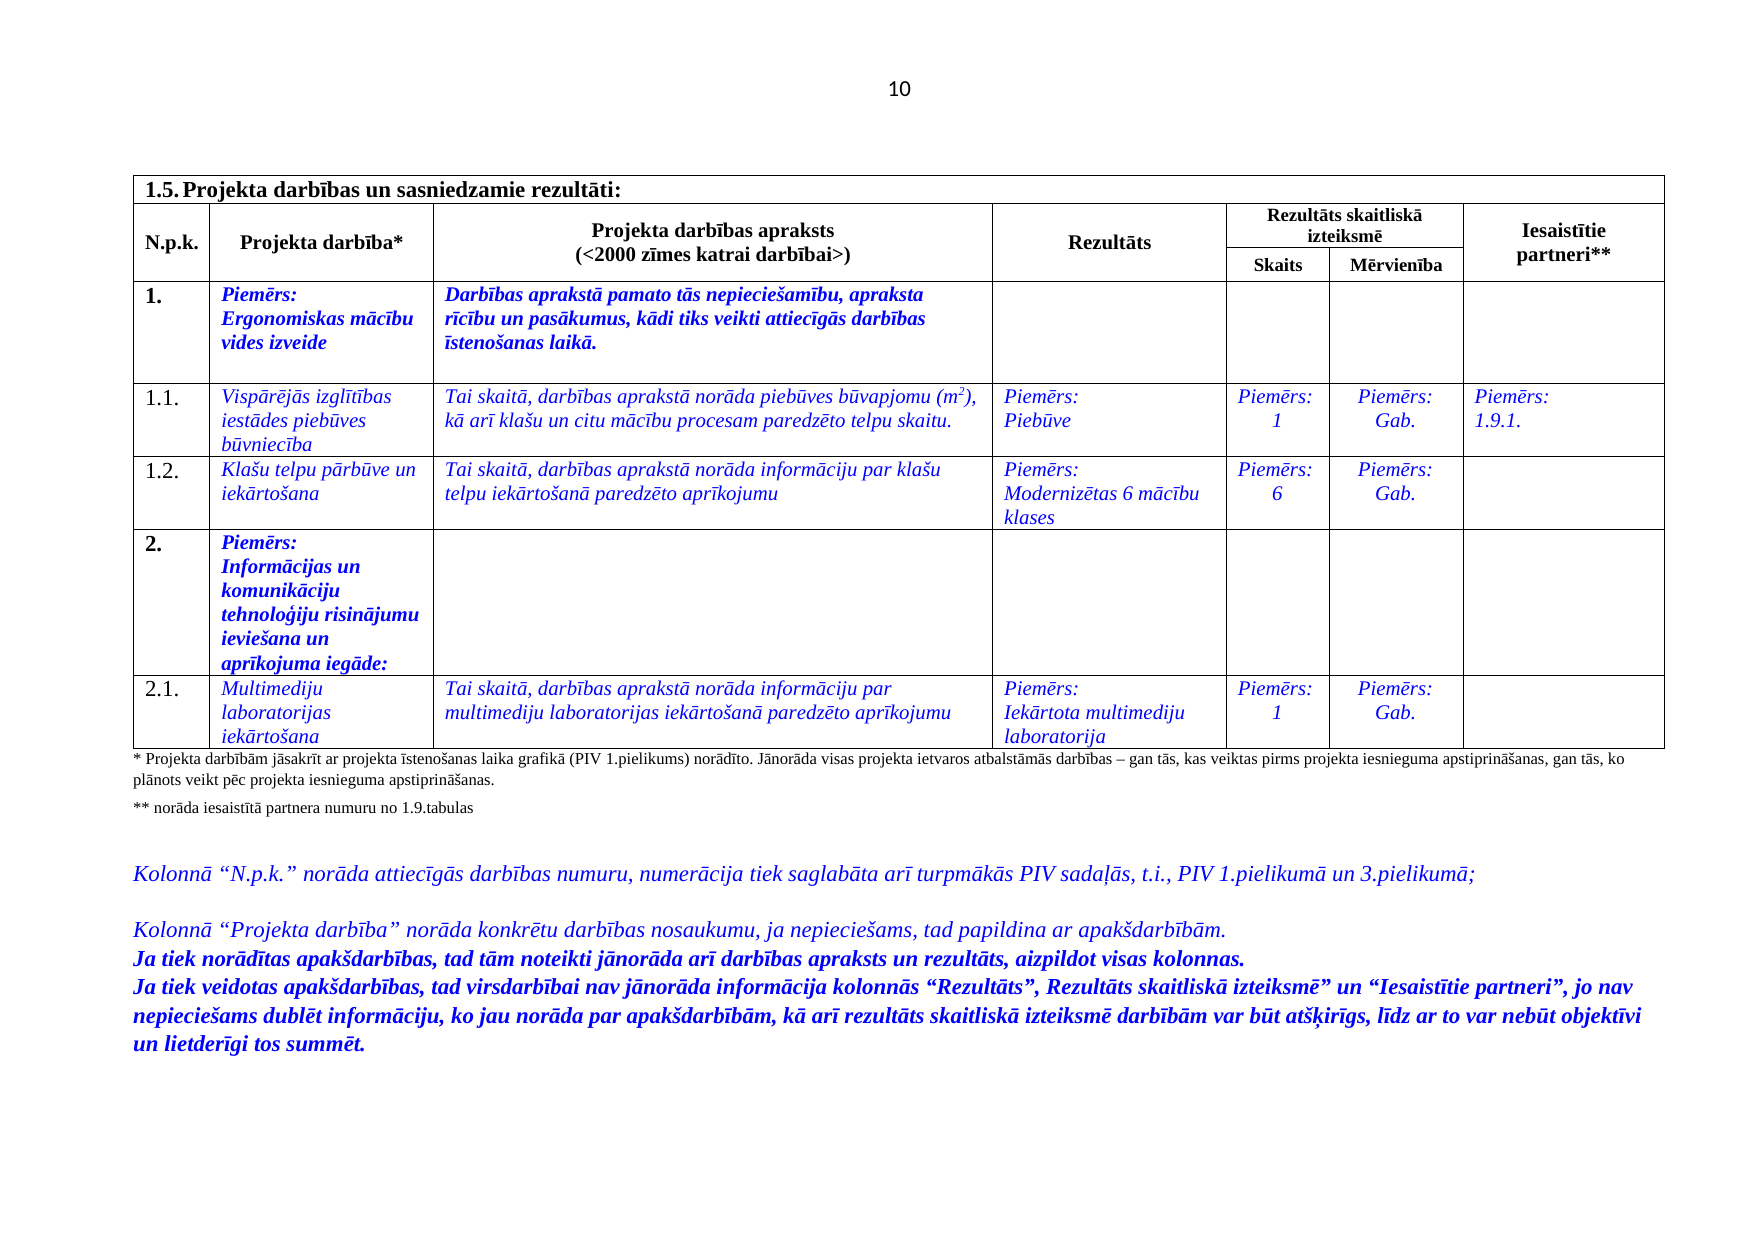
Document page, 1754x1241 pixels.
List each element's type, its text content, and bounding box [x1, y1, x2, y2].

text * Projekta darbībām jāsakrīt ar projekta īstenošanas laika grafikā (PIV 1.pielikums) norādīto. Jānorāda visas projekta ietvaros atbalstāmās darbības – gan tās, kas veiktas pirms projekta iesnieguma apstiprināšanas, gan tās, ko plānots veikt pēc projekta iesnieguma apstiprināšanas. [133, 749, 1665, 788]
table_cell 1.1. [134, 384, 209, 456]
table_cell [1464, 676, 1664, 748]
table_cell [1464, 282, 1664, 383]
table_cell [1227, 530, 1329, 674]
list Ja tiek veidotas apakšdarbības, tad virsdarbībai nav jānorāda informācija kolonnās “Rezultāts”, Rezultāts skaitliskā izteiksmē” un “Iesaistītie partneri”, jo nav nepieciešams dublēt informāciju, ko jau norāda par apakšdarbībām, kā arī rezultāts skaitliskā izteiksmē darbībām var būt atšķirīgs, līdz ar to var nebūt objektīvi un lietderīgi tos summēt. [133, 973, 1665, 1057]
table_cell Mērvienība [1330, 248, 1463, 281]
table_cell [993, 282, 1226, 383]
table_cell Piemērs: Informācijas un komunikāciju tehnoloģiju risinājumu ieviešana un aprīkojuma iegāde: [210, 530, 433, 674]
list Kolonnā “Projekta darbība” norāda konkrētu darbības nosaukumu, ja nepieciešams, tad papildina ar apakšdarbībām. [133, 917, 1665, 943]
text ** norāda iesaistītā partnera numuru no 1.9.tabulas [133, 798, 1665, 817]
table_cell Skaits [1227, 248, 1329, 281]
table_cell Piemērs: 1 [1227, 676, 1329, 748]
table_cell Tai skaitā, darbības aprakstā norāda informāciju par klašu telpu iekārtošanā paredzēto aprīkojumu [434, 457, 992, 529]
table_cell [1464, 530, 1664, 674]
table_cell Rezultāts [993, 204, 1226, 281]
table_cell Multimediju laboratorijas iekārtošana [210, 676, 433, 748]
table_cell Vispārējās izglītības iestādes piebūves būvniecība [210, 384, 433, 456]
table_cell Piemērs: Gab. [1330, 457, 1463, 529]
table_cell [993, 530, 1226, 674]
table_cell Tai skaitā, darbības aprakstā norāda informāciju par multimediju laboratorijas iekārtošanā paredzēto aprīkojumu [434, 676, 992, 748]
list Ja tiek norādītas apakšdarbības, tad tām noteikti jānorāda arī darbības apraksts un rezultāts, aizpildot visas kolonnas. [133, 945, 1665, 971]
table_cell Piemērs: Iekārtota multimediju laboratorija [993, 676, 1226, 748]
table_cell Piemērs: 1 [1227, 384, 1329, 456]
table_cell N.p.k. [134, 204, 209, 281]
table_cell Piemērs: Gab. [1330, 676, 1463, 748]
list Kolonnā “N.p.k.” norāda attiecīgās darbības numuru, numerācija tiek saglabāta arī turpmākās PIV sadaļās, t.i., PIV 1.pielikumā un 3.pielikumā; [133, 860, 1665, 886]
table_cell [1330, 530, 1463, 674]
table_cell [1464, 457, 1664, 529]
table_header Projekta darbības un sasniedzamie rezultāti: [134, 176, 1664, 202]
table_cell [1330, 282, 1463, 383]
table_cell Projekta darbība* [210, 204, 433, 281]
table_cell Darbības aprakstā pamato tās nepieciešamību, apraksta rīcību un pasākumus, kādi tiks veikti attiecīgās darbības īstenošanas laikā. [434, 282, 992, 383]
table_cell Piemērs: Modernizētas 6 mācību klases [993, 457, 1226, 529]
table_cell Piemērs: Piebūve [993, 384, 1226, 456]
table_cell Iesaistītie partneri** [1464, 204, 1664, 281]
table_cell 2.1. [134, 676, 209, 748]
table_cell Klašu telpu pārbūve un iekārtošana [210, 457, 433, 529]
table_cell Piemērs: Gab. [1330, 384, 1463, 456]
table_cell 1. [134, 282, 209, 383]
table_cell Piemērs: 6 [1227, 457, 1329, 529]
table_cell Piemērs: Ergonomiskas mācību vides izveide [210, 282, 433, 383]
table_cell 2. [134, 530, 209, 674]
table_cell Rezultāts skaitliskā izteiksmē [1227, 204, 1463, 247]
table_cell Projekta darbības apraksts (<2000 zīmes katrai darbībai>) [434, 204, 992, 281]
table_cell [434, 530, 992, 674]
table_cell Piemērs: 1.9.1. [1464, 384, 1664, 456]
table_cell 1.2. [134, 457, 209, 529]
table_cell [1227, 282, 1329, 383]
table_cell Tai skaitā, darbības aprakstā norāda piebūves būvapjomu (m2), kā arī klašu un citu mācību procesam paredzēto telpu skaitu. [434, 384, 992, 456]
